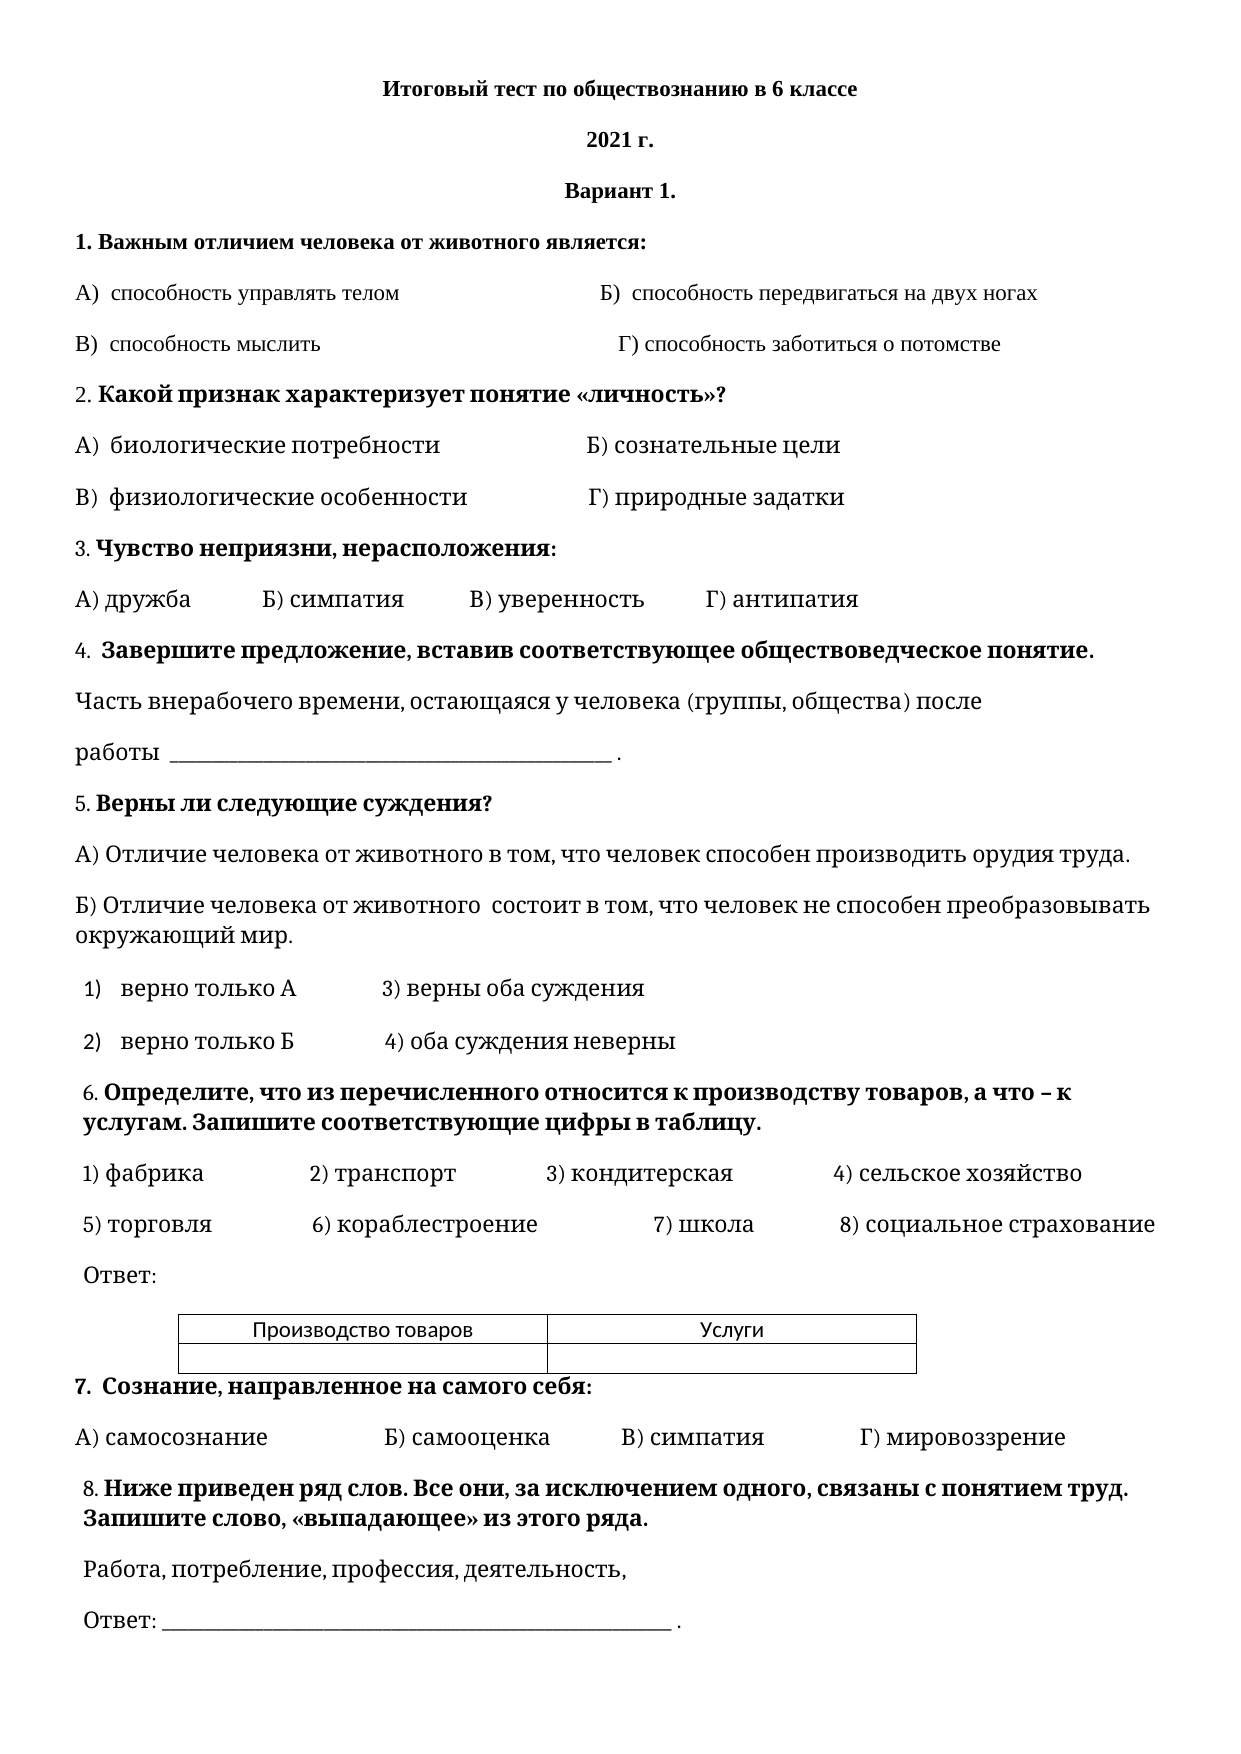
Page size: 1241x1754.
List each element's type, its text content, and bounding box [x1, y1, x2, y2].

text 2. Какой признак характеризует понятие «личность»? [75, 381, 1165, 408]
text 7. Сознание, направленное на самого себя: [75, 1373, 1165, 1400]
text Итоговый тест по обществознанию в 6 классе [75, 75, 1165, 101]
text Работа, потребление, профессия, деятельность, [83, 1557, 1165, 1583]
text 3. Чувство неприязни, нерасположения: [75, 535, 1165, 562]
text Ответ: ____________________________________________________________ . [83, 1608, 1165, 1634]
text А) дружба Б) симпатия В) уверенность Г) антипатия [75, 586, 1165, 613]
text 8. Ниже приведен ряд слов. Все они, за исключением одного, связаны с понятием труд. Запишите слово, «выпадающее» из этого ряда. [83, 1476, 1165, 1532]
text Ответ: [83, 1263, 1165, 1289]
table_header Услуги [548, 1315, 916, 1343]
text 4. Завершите предложение, вставив соответствующее обществоведческое понятие. [75, 637, 1165, 664]
text 1. Важным отличием человека от животного является: [75, 228, 1165, 254]
table_cell [179, 1344, 547, 1372]
text А) способность управлять телом Б) способность передвигаться на двух ногах [75, 279, 1165, 306]
text Часть внерабочего времени, остающаяся у человека (группы, общества) после [75, 688, 1165, 715]
text А) биологические потребности Б) сознательные цели [75, 433, 1165, 459]
text А) самосознание Б) самооценка В) симпатия Г) мировоззрение [75, 1424, 1165, 1451]
text В) способность мыслить Г) способность заботиться о потомстве [75, 330, 1165, 357]
text Б) Отличие человека от животного состоит в том, что человек не способен преобразовывать окружающий мир. [75, 893, 1165, 949]
text работы ____________________________________________________ . [75, 739, 1165, 766]
table_cell [548, 1344, 916, 1372]
text 5) торговля 6) кораблестроение 7) школа 8) социальное страхование [83, 1212, 1165, 1238]
table_header Производство товаров [179, 1315, 547, 1343]
text 2021 г. [75, 126, 1165, 152]
list верно только А 3) верны оба суждения [83, 974, 1165, 1002]
text В) физиологические особенности Г) природные задатки [75, 484, 1165, 511]
text Вариант 1. [75, 177, 1165, 203]
text 5. Верны ли следующие суждения? [75, 791, 1165, 817]
list верно только Б 4) оба суждения неверны [83, 1027, 1165, 1055]
text 6. Определите, что из перечисленного относится к производству товаров, а что – к услугам. Запишите соответствующие цифры в таблицу. [83, 1080, 1165, 1136]
text 1) фабрика 2) транспорт 3) кондитерская 4) сельское хозяйство [83, 1161, 1165, 1187]
text А) Отличие человека от животного в том, что человек способен производить орудия труда. [75, 842, 1165, 868]
